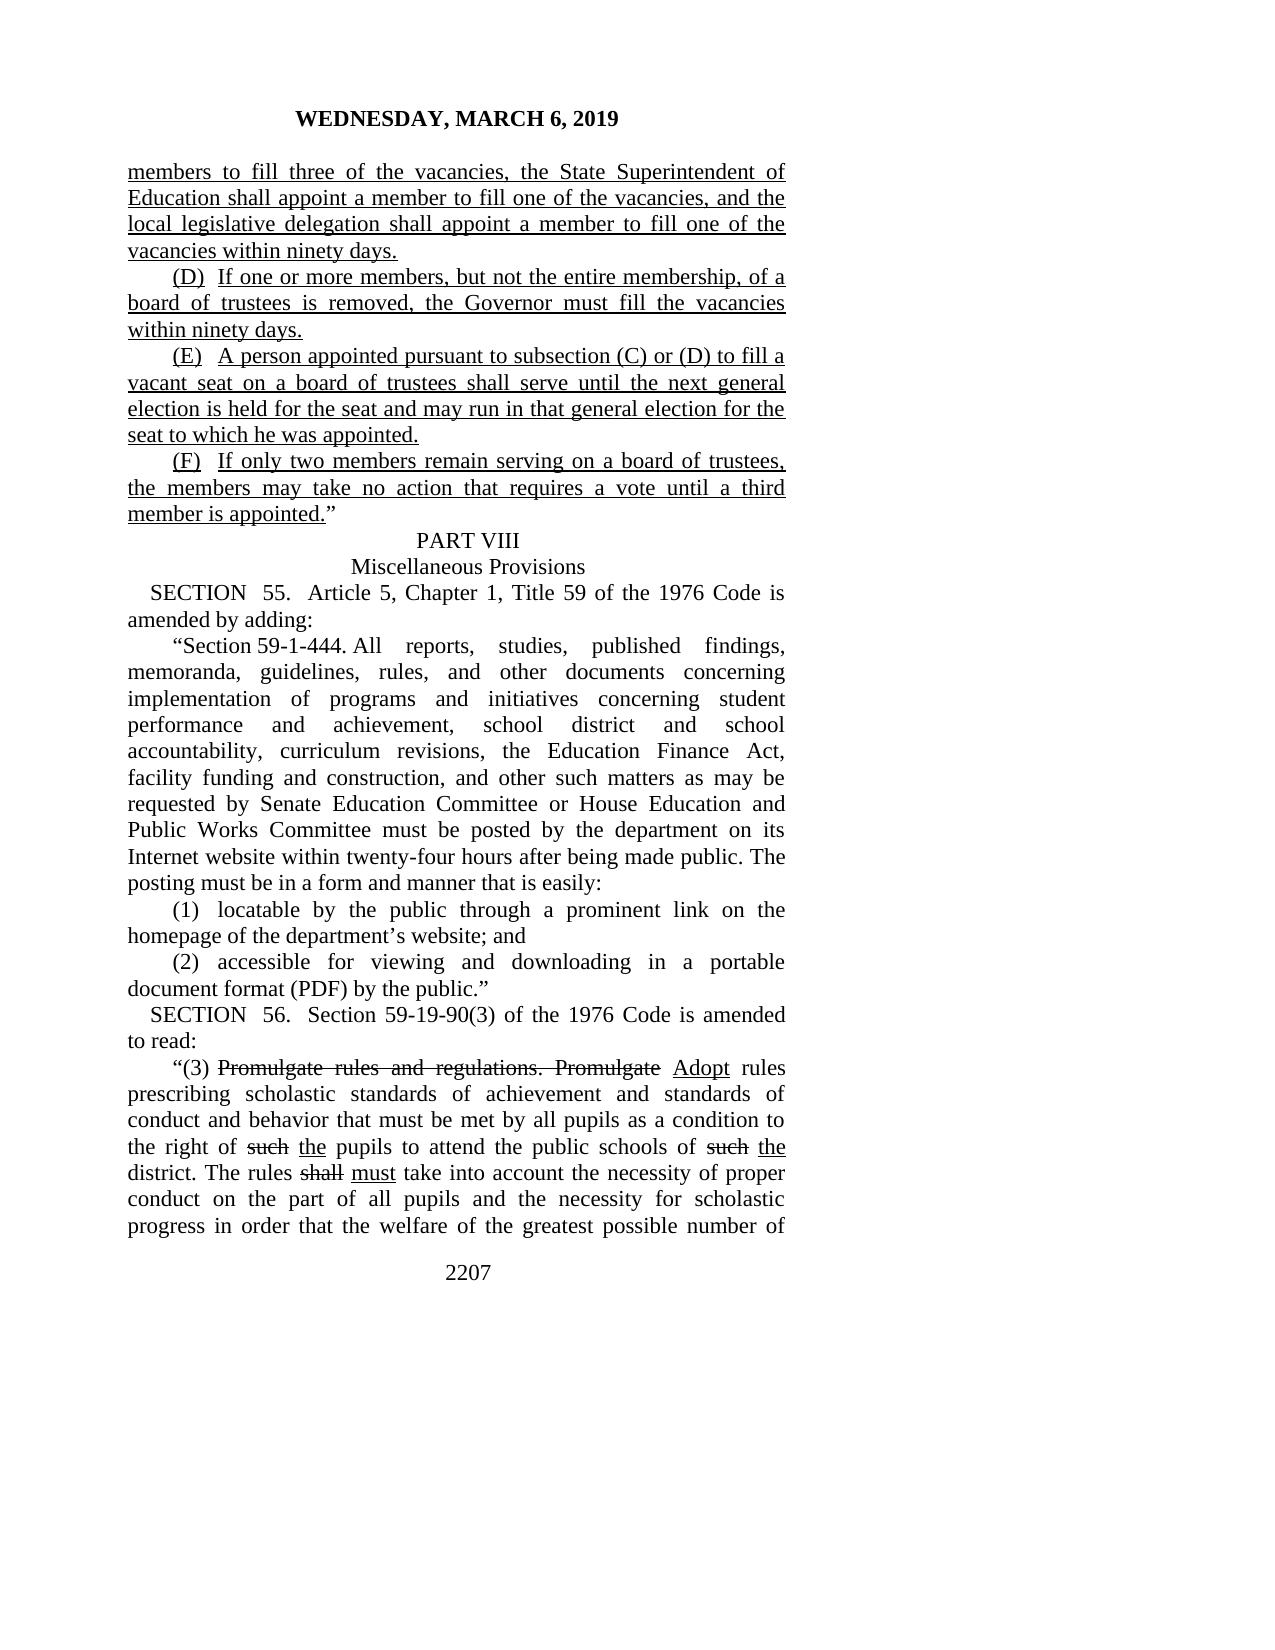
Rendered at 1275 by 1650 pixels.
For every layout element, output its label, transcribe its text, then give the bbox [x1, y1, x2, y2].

text (F) If only two members remain serving on a board of trustees, the members may take no action that requires a vote until a third member is appointed.” [127, 498, 786, 527]
text Miscellaneous Provisions [127, 553, 786, 579]
text (D) If one or more members, but not the entire membership, of a board of trustees is removed, the Governor must fill the vacancies within ninety days. [127, 263, 786, 312]
text (1) locatable by the public through a prominent link on the homepage of the department’s website; and [127, 896, 786, 948]
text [127, 1054, 786, 1238]
text (D) If one or more members, but not the entire membership, of a board of trustees is removed, the Governor must fill the vacancies within ninety days. [127, 313, 786, 342]
text PART VIII [127, 527, 786, 553]
text (2) accessible for viewing and downloading in a portable document format (PDF) by the public.” [127, 948, 786, 1001]
text (E) A person appointed pursuant to subsection (C) or (D) to fill a vacant seat on a board of trustees shall serve until the next general election is held for the seat and may run in that general election for the seat to which he was appointed. [127, 342, 786, 391]
text SECTION 55. Article 5, Chapter 1, Title 59 of the 1976 Code is amended by adding: [127, 579, 786, 632]
text “Section 59-1-444. All reports, studies, published findings, memoranda, guidelines, rules, and other documents concerning implementation of programs and initiatives concerning student performance and achievement, school district and school accountability, curriculum revisions, the Education Finance Act, facility funding and construction, and other such matters as may be requested by Senate Education Committee or House Education and Public Works Committee must be posted by the department on its Internet website within twenty-four hours after being made public. The posting must be in a form and manner that is easily: [127, 632, 786, 896]
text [127, 158, 786, 181]
text (E) A person appointed pursuant to subsection (C) or (D) to fill a vacant seat on a board of trustees shall serve until the next general election is held for the seat and may run in that general election for the seat to which he was appointed. [127, 392, 786, 418]
text SECTION 56. Section 59-19-90(3) of the 1976 Code is amended to read: [127, 1001, 786, 1054]
text (E) A person appointed pursuant to subsection (C) or (D) to fill a vacant seat on a board of trustees shall serve until the next general election is held for the seat and may run in that general election for the seat to which he was appointed. [127, 419, 786, 448]
text (F) If only two members remain serving on a board of trustees, the members may take no action that requires a vote until a third member is appointed.” [127, 448, 786, 497]
